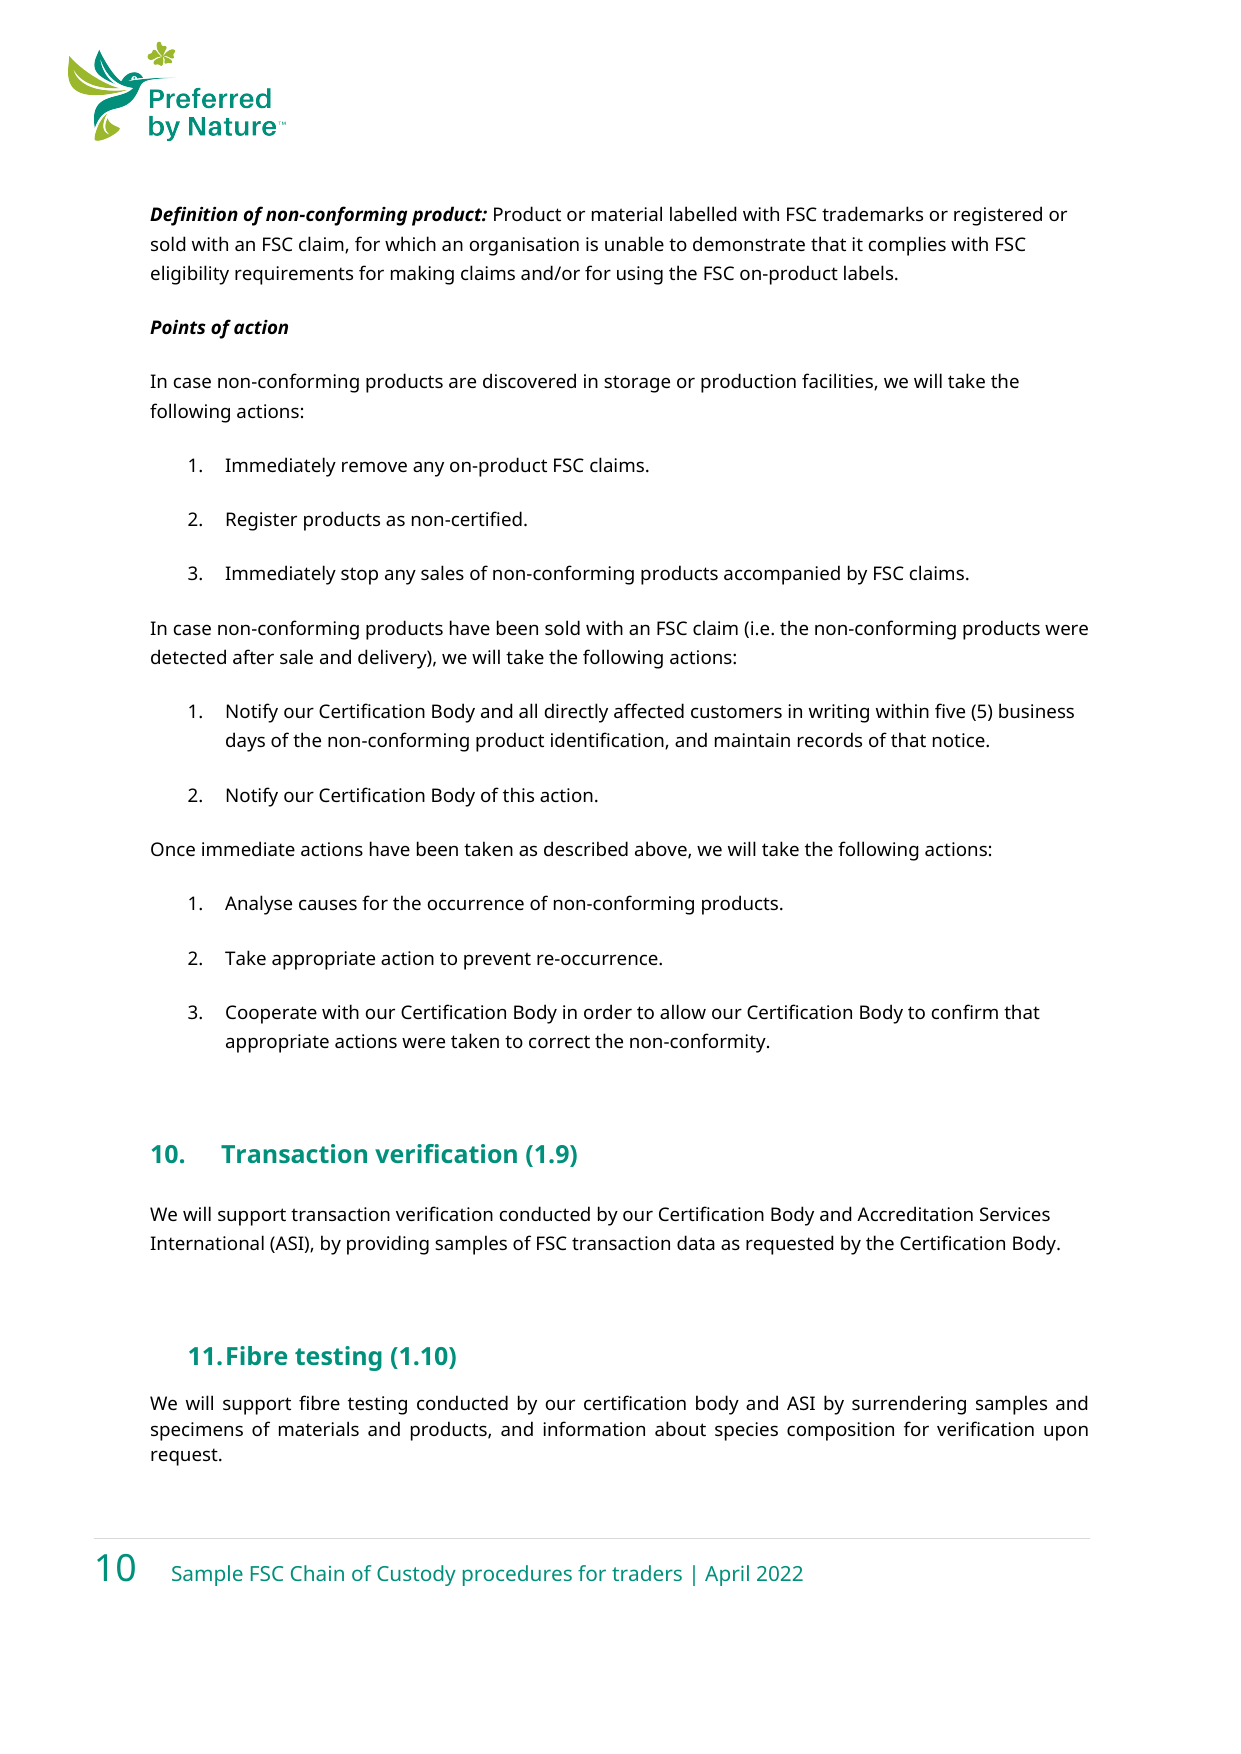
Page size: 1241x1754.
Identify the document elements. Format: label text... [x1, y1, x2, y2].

text Definition of non-conforming product: Product or material labelled with FSC trademarks or registered or sold with an FSC claim, for which an organisation is unable to demonstrate that it complies with FSC eligibility requirements for making claims and/or for using the FSC on-product labels. [150, 202, 1090, 286]
list Analyse causes for the occurrence of non-conforming products. [187, 891, 1090, 916]
list Register products as non-certified. [187, 506, 1090, 532]
picture [40, 14, 315, 169]
text Once immediate actions have been taken as described above, we will take the following actions: [150, 836, 1090, 862]
list Take appropriate action to prevent re-occurrence. [187, 945, 1090, 970]
list Notify our Certification Body of this action. [187, 782, 1090, 808]
list Notify our Certification Body and all directly affected customers in writing within five (5) business days of the non-conforming product identification, and maintain records of that notice. [187, 698, 1090, 753]
text In case non-conforming products have been sold with an FSC claim (i.e. the non-conforming products were detected after sale and delivery), we will take the following actions: [150, 615, 1090, 670]
subtitle Fibre testing (1.10) [187, 1339, 1090, 1373]
list Cooperate with our Certification Body in order to allow our Certification Body to confirm that appropriate actions were taken to correct the non-conformity. [187, 999, 1090, 1054]
list Immediately remove any on-product FSC claims. [187, 452, 1090, 478]
text Points of action [150, 314, 1090, 340]
text We will support fibre testing conducted by our certification body and ASI by surrendering samples and specimens of materials and products, and information about species composition for verification upon request. [150, 1391, 1090, 1467]
list Transaction verification (1.9) [150, 1137, 1090, 1171]
list Immediately stop any sales of non-conforming products accompanied by FSC claims. [187, 561, 1090, 586]
text We will support transaction verification conducted by our Certification Body and Accreditation Services International (ASI), by providing samples of FSC transaction data as requested by the Certification Body. [150, 1201, 1090, 1256]
text In case non-conforming products are discovered in storage or production facilities, we will take the following actions: [150, 369, 1090, 423]
